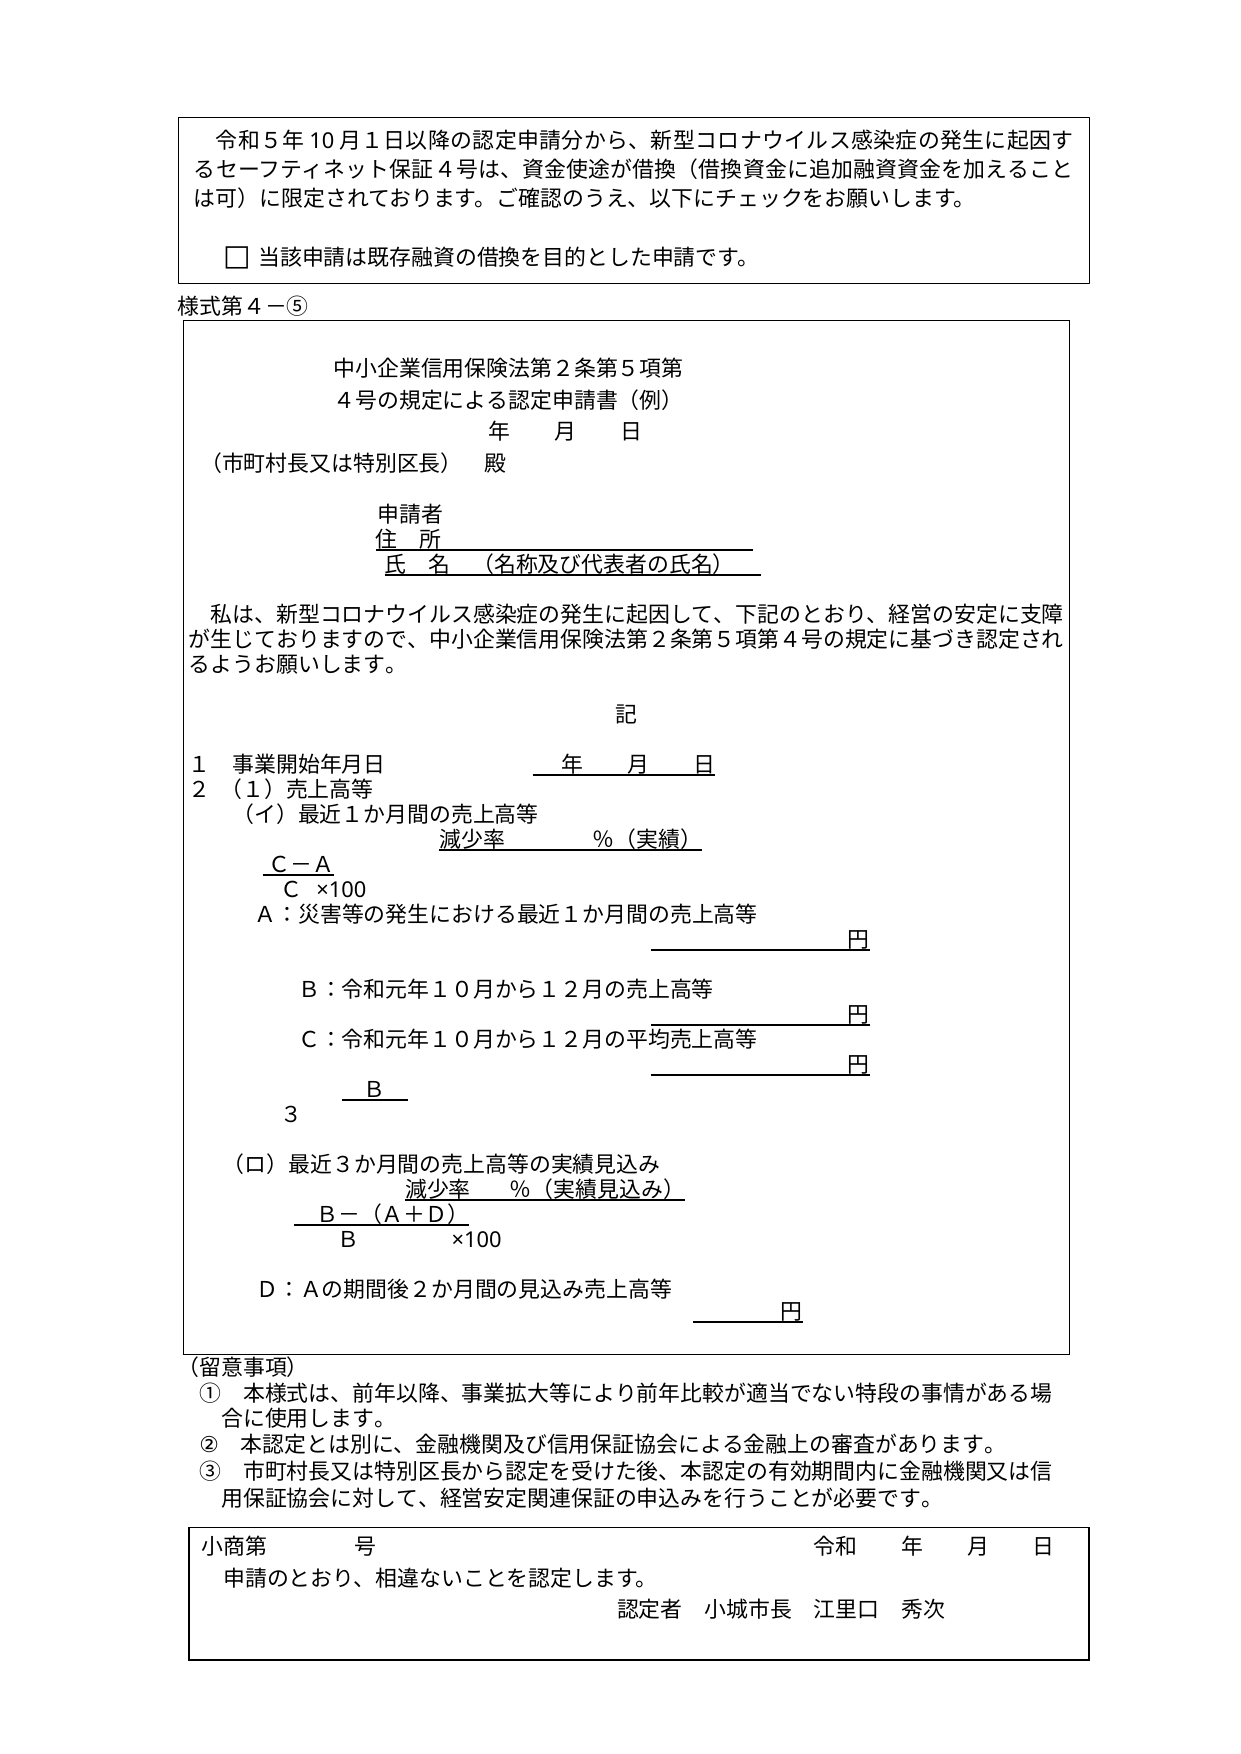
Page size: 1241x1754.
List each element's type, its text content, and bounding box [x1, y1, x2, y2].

table_header 中小企業信用保険法第２条第５項第 ４号の規定による認定申請書（例） 年 月 日 （市町村長又は特別区長） 殿 申請者 住 所 氏 名 （名称及び代表者の氏名） 私は、新型コロナウイルス感染症の発生に起因して、下記のとおり、経営の安定に支障が生じておりますので、中小企業信用保険法第２条第５項第４号の規定に基づき認定されるようお願いします。 記 １ 事業開始年月日 年 月 日 ２ （１）売上高等 （イ）最近１か月間の売上高等 減少率 ％（実績） Ｃ－Ａ Ｃ ×100 Ａ：災害等の発生における最近１か月間の売上高等 円 Ｂ：令和元年１０月から１２月の売上高等 円 Ｃ：令和元年１０月から１２月の平均売上高等 円 Ｂ ３ （ロ）最近３か月間の売上高等の実績見込み 減少率 ％（実績見込み） Ｂ－（Ａ＋Ｄ） Ｂ ×100 Ｄ：Ａの期間後２か月間の見込み売上高等 円 [184, 321, 1069, 1354]
text （留意事項） [177, 1355, 1063, 1381]
text 様式第４－⑤ [177, 293, 1063, 320]
text ① 本様式は、前年以降、事業拡大等により前年比較が適当でない特段の事情がある場合に使用します。 [177, 1381, 1063, 1432]
text ③ 市町村長又は特別区長から認定を受けた後、本認定の有効期間内に金融機関又は信用保証協会に対して、経営安定関連保証の申込みを行うことが必要です。 [177, 1457, 1063, 1512]
text ② 本認定とは別に、金融機関及び信用保証協会による金融上の審査があります。 [177, 1432, 1063, 1457]
